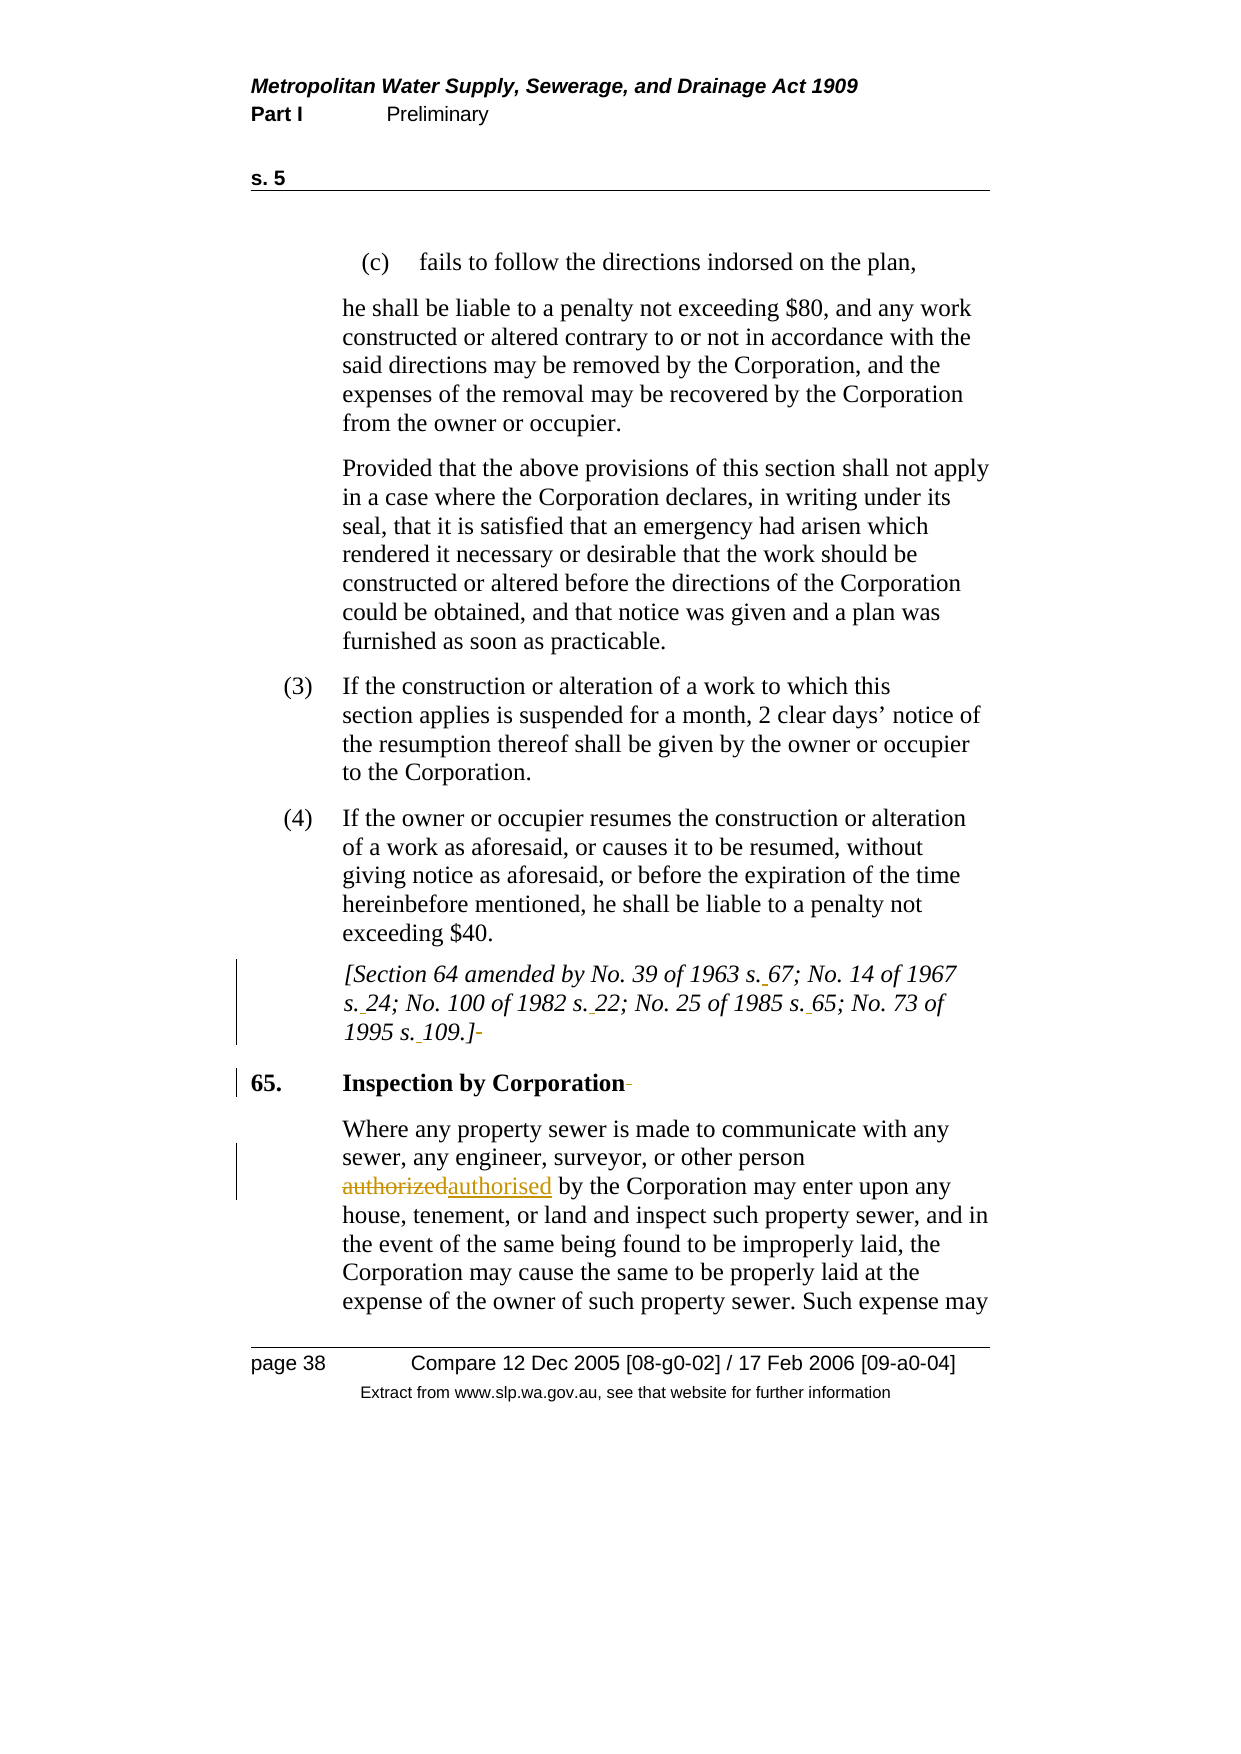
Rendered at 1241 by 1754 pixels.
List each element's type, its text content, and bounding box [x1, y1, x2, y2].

text (4) If the owner or occupier resumes the construction or alteration of a work as aforesaid, or causes it to be resumed, without giving notice as aforesaid, or before the expiration of the time hereinbefore mentioned, he shall be liable to a penalty not exceeding $40. [251, 803, 990, 947]
text Provided that the above provisions of this section shall not apply in a case where the Corporation declares, in writing under its seal, that it is satisfied that an emergency had arisen which rendered it necessary or desirable that the work should be constructed or altered before the directions of the Corporation could be obtained, and that notice was given and a plan was furnished as soon as practicable. [251, 453, 990, 654]
text (3) If the construction or alteration of a work to which this section applies is suspended for a month, 2 clear days’ notice of the resumption thereof shall be given by the owner or occupier to the Corporation. [251, 671, 990, 786]
text he shall be liable to a penalty not exceeding $80, and any work constructed or altered contrary to or not in accordance with the said directions may be removed by the Corporation, and the expenses of the removal may be recovered by the Corporation from the owner or occupier. [251, 293, 990, 437]
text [251, 1114, 990, 1315]
subtitle 65. Inspection by Corporation [251, 1068, 990, 1097]
text (c) fails to follow the directions indorsed on the plan, [251, 247, 990, 276]
text [Section 64 amended by No. 39 of 1963 s.67; No. 14 of 1967 s.24; No. 100 of 1982 s.22; No. 25 of 1985 s.65; No. 73 of 1995 s.109.] [251, 959, 990, 1045]
